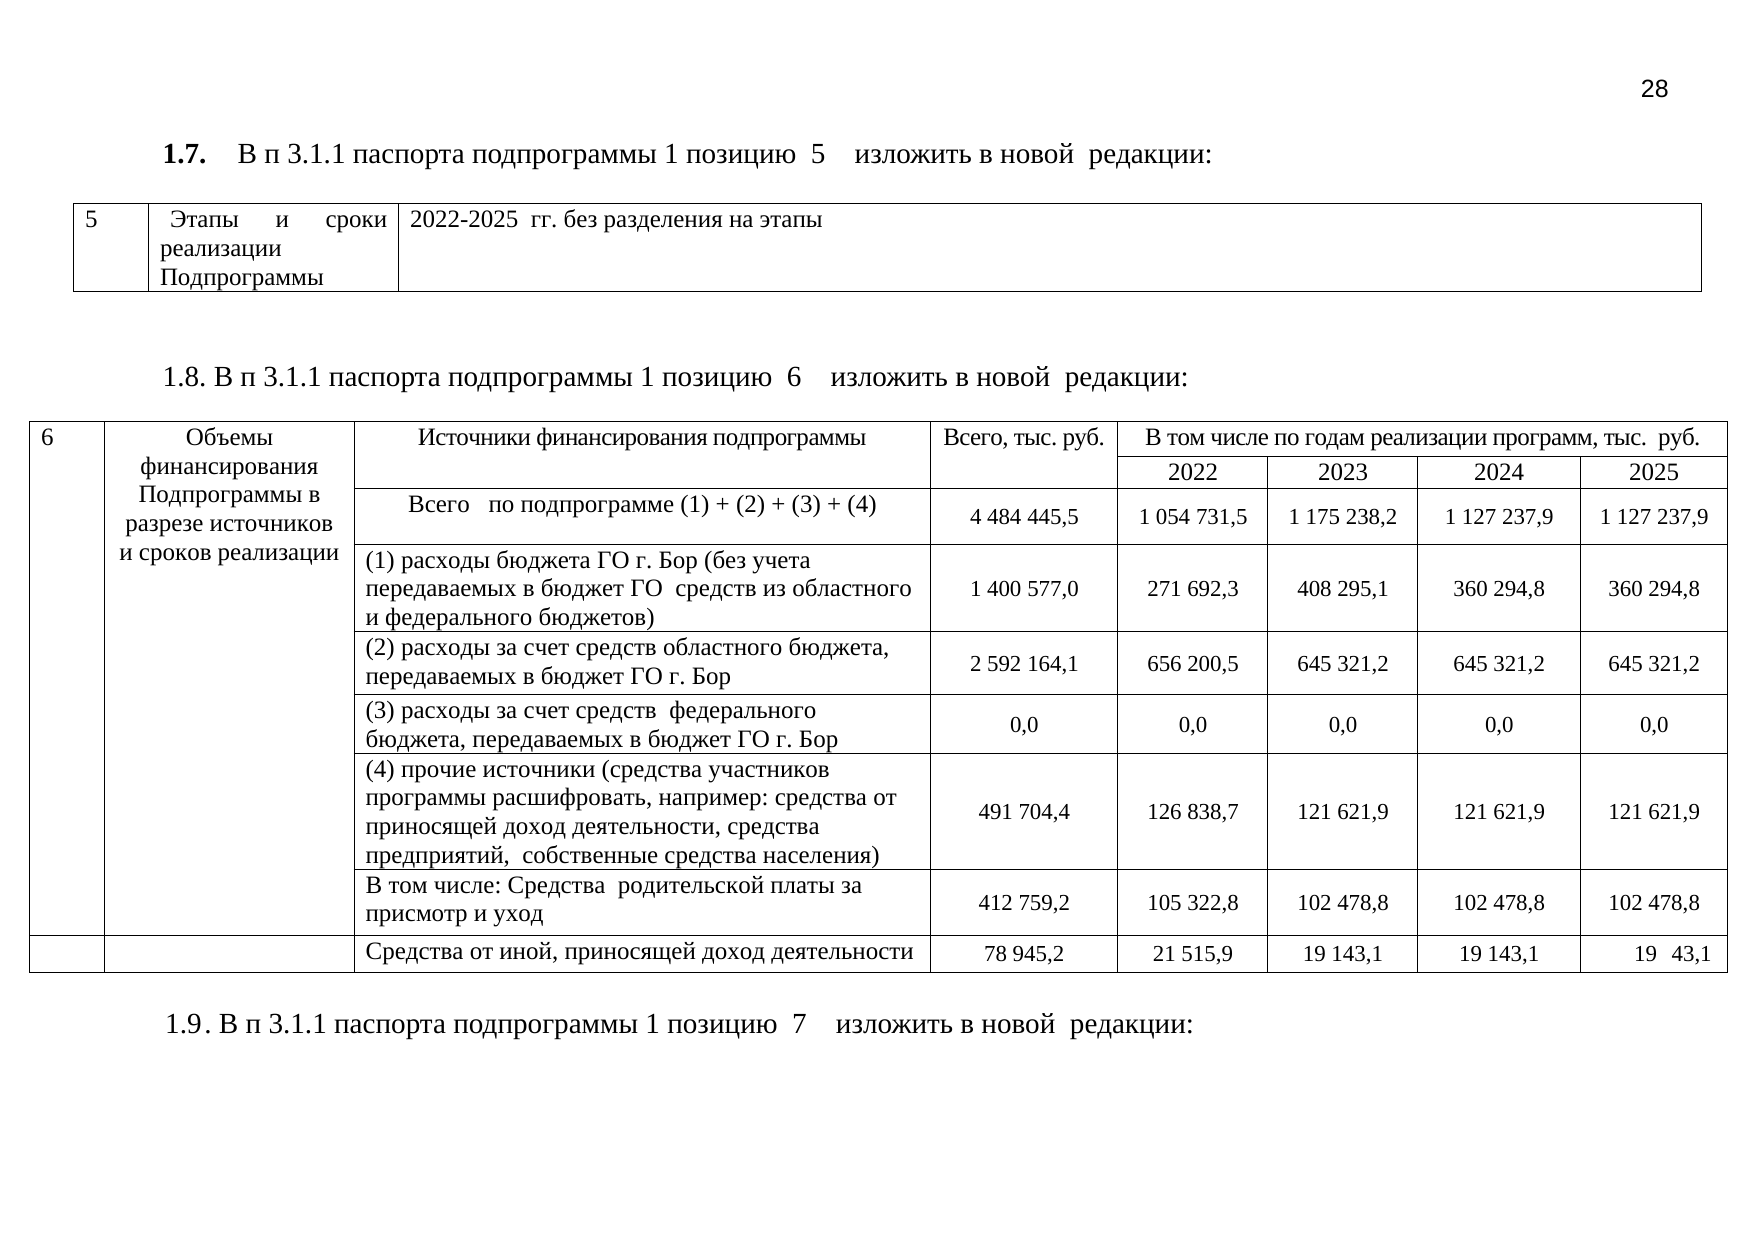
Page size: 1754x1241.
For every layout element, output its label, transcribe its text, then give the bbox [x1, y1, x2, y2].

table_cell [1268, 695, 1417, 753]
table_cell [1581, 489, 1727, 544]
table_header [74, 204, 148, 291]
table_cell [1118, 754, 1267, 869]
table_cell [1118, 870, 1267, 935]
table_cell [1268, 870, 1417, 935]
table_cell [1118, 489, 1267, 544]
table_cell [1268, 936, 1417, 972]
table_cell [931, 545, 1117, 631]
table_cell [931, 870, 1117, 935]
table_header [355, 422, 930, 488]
text 1.8. В п 3.1.1 паспорта подпрограммы 1 позицию 6 изложить в новой редакции: [162, 359, 1668, 392]
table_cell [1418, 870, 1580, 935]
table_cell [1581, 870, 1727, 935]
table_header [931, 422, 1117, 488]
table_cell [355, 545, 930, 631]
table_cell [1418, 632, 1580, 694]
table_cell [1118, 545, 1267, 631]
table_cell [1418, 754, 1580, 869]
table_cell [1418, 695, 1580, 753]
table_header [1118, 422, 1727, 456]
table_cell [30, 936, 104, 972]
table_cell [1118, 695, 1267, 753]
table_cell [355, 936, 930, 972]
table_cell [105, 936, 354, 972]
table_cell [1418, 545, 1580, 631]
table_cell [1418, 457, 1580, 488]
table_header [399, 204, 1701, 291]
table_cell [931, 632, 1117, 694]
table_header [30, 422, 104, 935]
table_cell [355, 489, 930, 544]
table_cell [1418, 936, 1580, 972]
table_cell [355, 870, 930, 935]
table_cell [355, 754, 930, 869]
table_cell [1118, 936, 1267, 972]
list . В п 3.1.1 паспорта подпрограммы 1 позицию 7 изложить в новой редакции: [165, 1006, 1668, 1040]
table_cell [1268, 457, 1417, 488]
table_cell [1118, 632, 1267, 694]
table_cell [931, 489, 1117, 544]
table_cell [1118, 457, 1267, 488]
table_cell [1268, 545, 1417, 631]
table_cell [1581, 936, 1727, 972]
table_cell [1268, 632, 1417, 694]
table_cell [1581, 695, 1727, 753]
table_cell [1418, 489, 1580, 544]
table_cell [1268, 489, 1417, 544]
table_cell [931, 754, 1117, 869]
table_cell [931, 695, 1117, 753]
list В п 3.1.1 паспорта подпрограммы 1 позицию 5 изложить в новой редакции: [162, 136, 1668, 170]
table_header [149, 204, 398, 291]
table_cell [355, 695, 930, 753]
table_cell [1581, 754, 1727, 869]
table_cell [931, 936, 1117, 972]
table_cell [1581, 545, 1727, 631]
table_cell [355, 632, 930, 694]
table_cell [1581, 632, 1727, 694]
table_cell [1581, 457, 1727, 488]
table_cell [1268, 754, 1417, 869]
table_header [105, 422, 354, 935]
